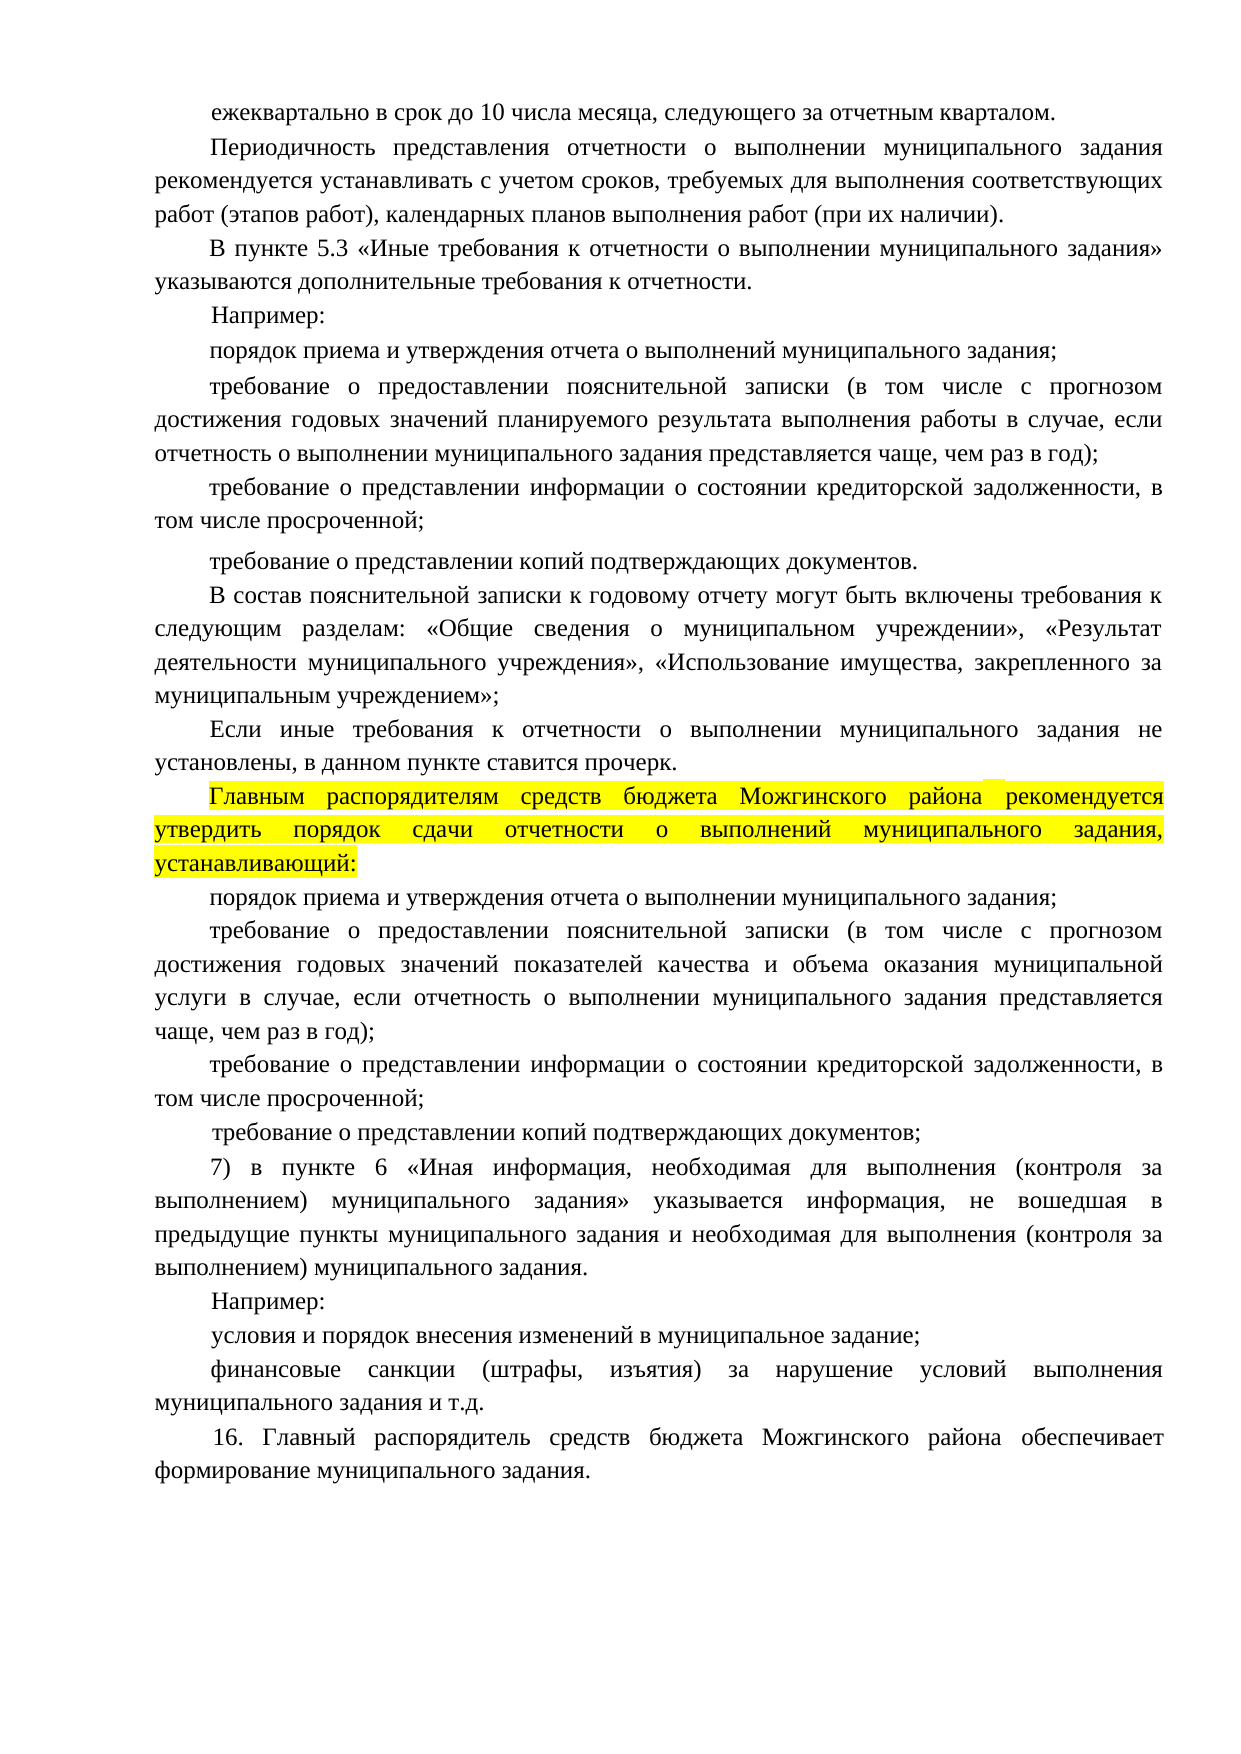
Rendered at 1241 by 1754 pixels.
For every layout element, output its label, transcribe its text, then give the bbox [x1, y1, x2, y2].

text требование о представлении копий подтверждающих документов; [212, 1114, 1164, 1148]
text финансовые санкции (штрафы, изъятия) за нарушение условий выполнения муниципального задания и т.д. [154, 1350, 1164, 1417]
text требование о представлении копий подтверждающих документов. [209, 542, 1164, 576]
text порядок приема и утверждения отчета о выполнении муниципального задания; [154, 878, 1164, 912]
text Главным распорядителям средств бюджета Можгинского района рекомендуется утвердить порядок сдачи отчетности о выполнений муниципального задания, устанавливающий: [154, 778, 1164, 815]
text 7) в пункте 6 «Иная информация, необходимая для выполнения (контроля за выполнением) муниципального задания» указывается информация, не вошедшая в предыдущие пункты муниципального задания и необходимая для выполнения (контроля за выполнением) муниципального задания. [154, 1148, 1164, 1282]
text Если иные требования к отчетности о выполнении муниципального задания не установлены, в данном пункте ставится прочерк. [154, 711, 1164, 778]
text условия и порядок внесения изменений в муниципальное задание; [211, 1317, 1164, 1350]
text Периодичность представления отчетности о выполнении муниципального задания рекомендуется устанавливать с учетом сроков, требуемых для выполнения соответствующих работ (этапов работ), календарных планов выполнения работ (при их наличии). [154, 128, 1164, 229]
text В состав пояснительной записки к годовому отчету могут быть включены требования к следующим разделам: «Общие сведения о муниципальном учреждении», «Результат деятельности муниципального учреждения», «Использование имущества, закрепленного за муниципальным учреждением»; [154, 576, 1163, 711]
text 16. Главный распорядитель средств бюджета Можгинского района обеспечивает формирование муниципального задания. [154, 1418, 1164, 1486]
text ежеквартально в срок до 10 числа месяца, следующего за отчетным кварталом. [154, 94, 1164, 127]
text Например: [211, 297, 1164, 331]
text Главным распорядителям средств бюджета Можгинского района рекомендуется утвердить порядок сдачи отчетности о выполнений муниципального задания, устанавливающий: [154, 843, 1164, 878]
text требование о предоставлении пояснительной записки (в том числе с прогнозом достижения годовых значений планируемого результата выполнения работы в случае, если отчетность о выполнении муниципального задания представляется чаще, чем раз в год); [154, 368, 1164, 468]
text требование о представлении информации о состоянии кредиторской задолженности, в том числе просроченной; [154, 1046, 1164, 1113]
text порядок приема и утверждения отчета о выполнений муниципального задания; [154, 332, 1164, 365]
text требование о предоставлении пояснительной записки (в том числе с прогнозом достижения годовых значений показателей качества и объема оказания муниципальной услуги в случае, если отчетность о выполнении муниципального задания представляется чаще, чем раз в год); [154, 912, 1164, 1046]
text В пункте 5.3 «Иные требования к отчетности о выполнении муниципального задания» указываются дополнительные требования к отчетности. [154, 229, 1164, 296]
text Например: [211, 1283, 1164, 1316]
text требование о представлении информации о состоянии кредиторской задолженности, в том числе просроченной; [154, 468, 1164, 535]
